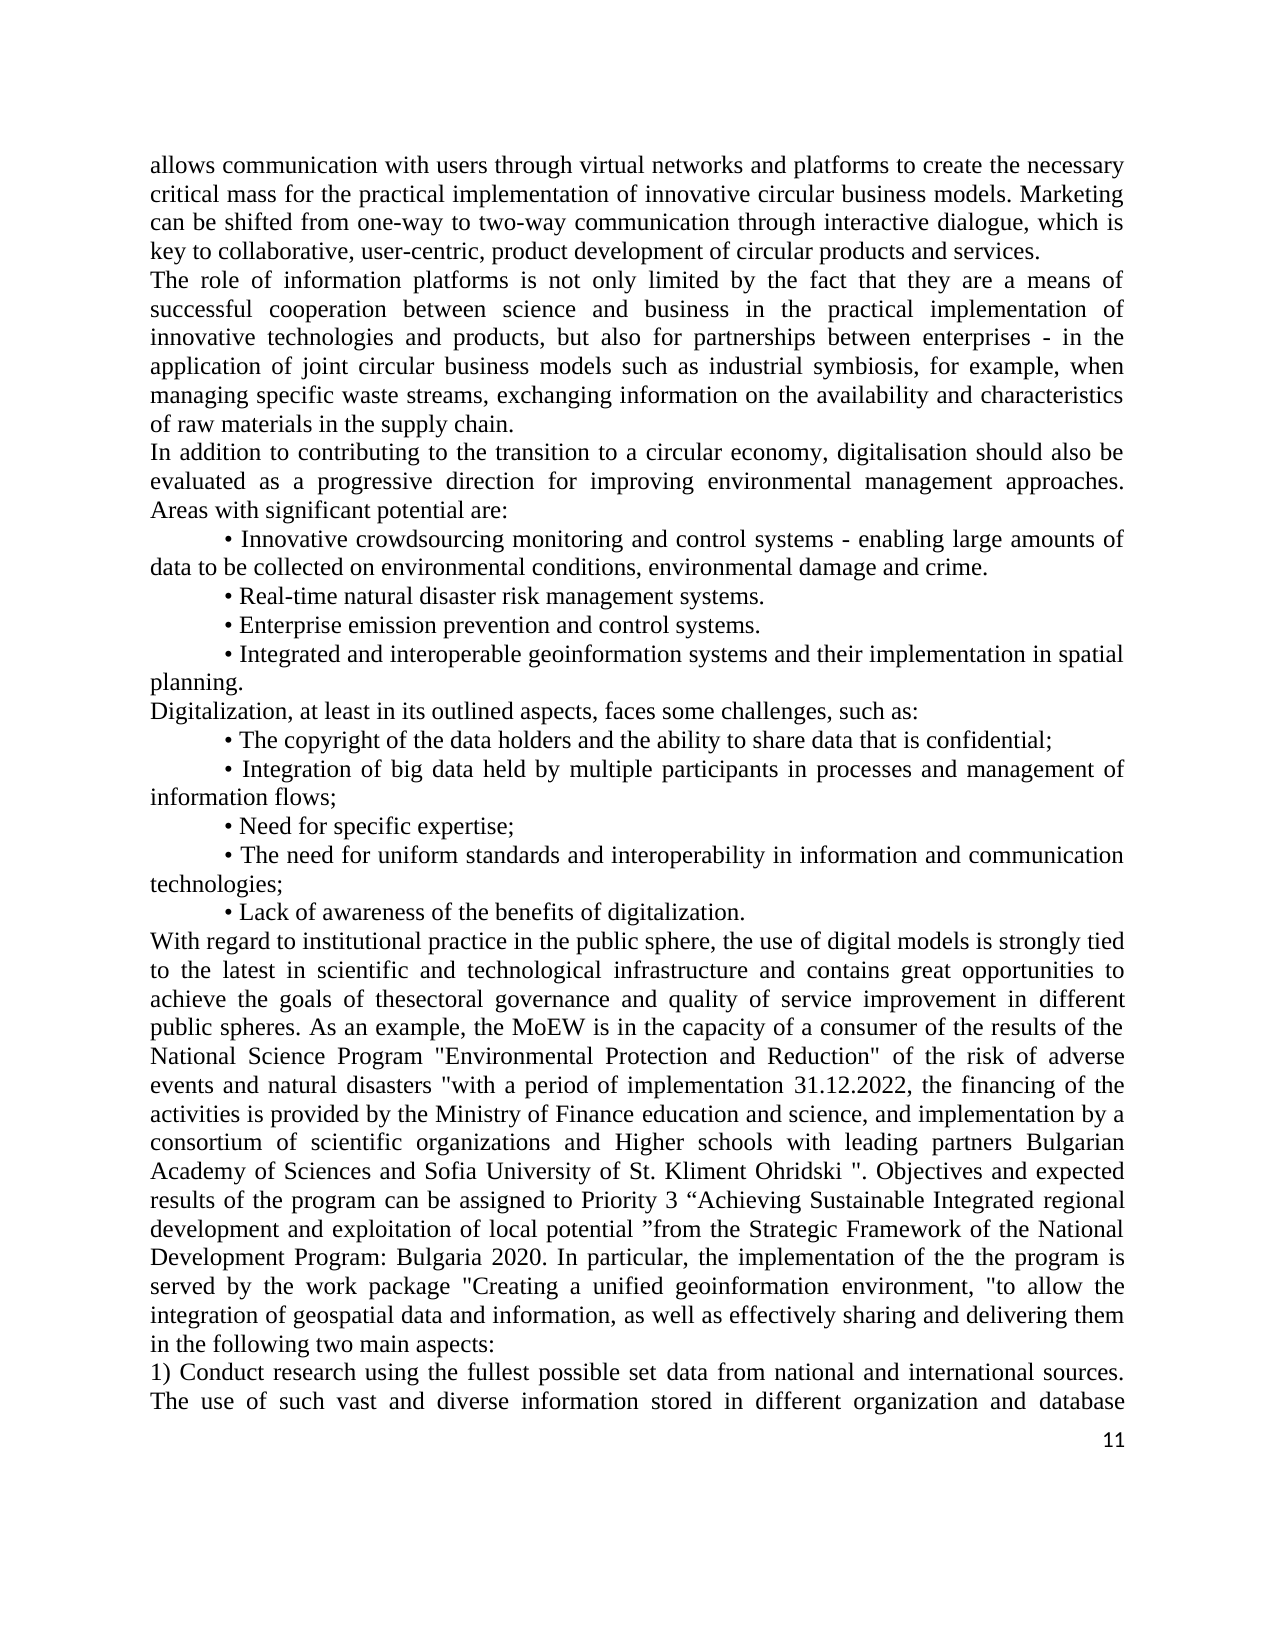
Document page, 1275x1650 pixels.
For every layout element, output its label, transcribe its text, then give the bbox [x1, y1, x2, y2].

text • The copyright of the data holders and the ability to share data that is confidential; [150, 725, 1125, 754]
text • Integrated and interoperable geoinformation systems and their implementation in spatial planning. [150, 639, 1125, 696]
text • The need for uniform standards and interoperability in information and communication technologies; [150, 840, 1125, 897]
text • Innovative crowdsourcing monitoring and control systems - enabling large amounts of data to be collected on environmental conditions, environmental damage and crime. [150, 524, 1125, 581]
text The role of information platforms is not only limited by the fact that they are a means of successful cooperation between science and business in the practical implementation of innovative technologies and products, but also for partnerships between enterprises - in the application of joint circular business models such as industrial symbiosis, for example, when managing specific waste streams, exchanging information on the availability and characteristics of raw materials in the supply chain. [150, 265, 1125, 437]
text • Need for specific expertise; [150, 811, 1125, 840]
text • Enterprise emission prevention and control systems. [150, 610, 1125, 639]
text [150, 150, 1125, 265]
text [150, 1357, 1125, 1415]
text • Integration of big data held by multiple participants in processes and management of information flows; [150, 754, 1125, 811]
text • Lack of awareness of the benefits of digitalization. [150, 897, 1125, 926]
text With regard to institutional practice in the public sphere, the use of digital models is strongly tied to the latest in scientific and technological infrastructure and contains great opportunities to achieve the goals of thesectoral governance and quality of service improvement in different public spheres. As an example, the MoEW is in the capacity of a consumer of the results of the National Science Program "Environmental Protection and Reduction" of the risk of adverse events and natural disasters "with a period of implementation 31.12.2022, the financing of the activities is provided by the Ministry of Finance education and science, and implementation by a consortium of scientific organizations and Higher schools with leading partners Bulgarian Academy of Sciences and Sofia University of St. Kliment Ohridski ". Objectives and expected results of the program can be assigned to Priority 3 “Achieving Sustainable Integrated regional development and exploitation of local potential ”from the Strategic Framework of the National Development Program: Bulgaria 2020. In particular, the implementation of the the program is served by the work package "Creating a unified geoinformation environment, "to allow the integration of geospatial data and information, as well as effectively sharing and delivering them in the following two main aspects: [150, 926, 1125, 1357]
text • Real-time natural disaster risk management systems. [150, 581, 1125, 610]
text Digitalization, at least in its outlined aspects, faces some challenges, such as: [150, 696, 1125, 725]
text In addition to contributing to the transition to a circular economy, digitalisation should also be evaluated as a progressive direction for improving environmental management approaches. Areas with significant potential are: [150, 437, 1125, 524]
